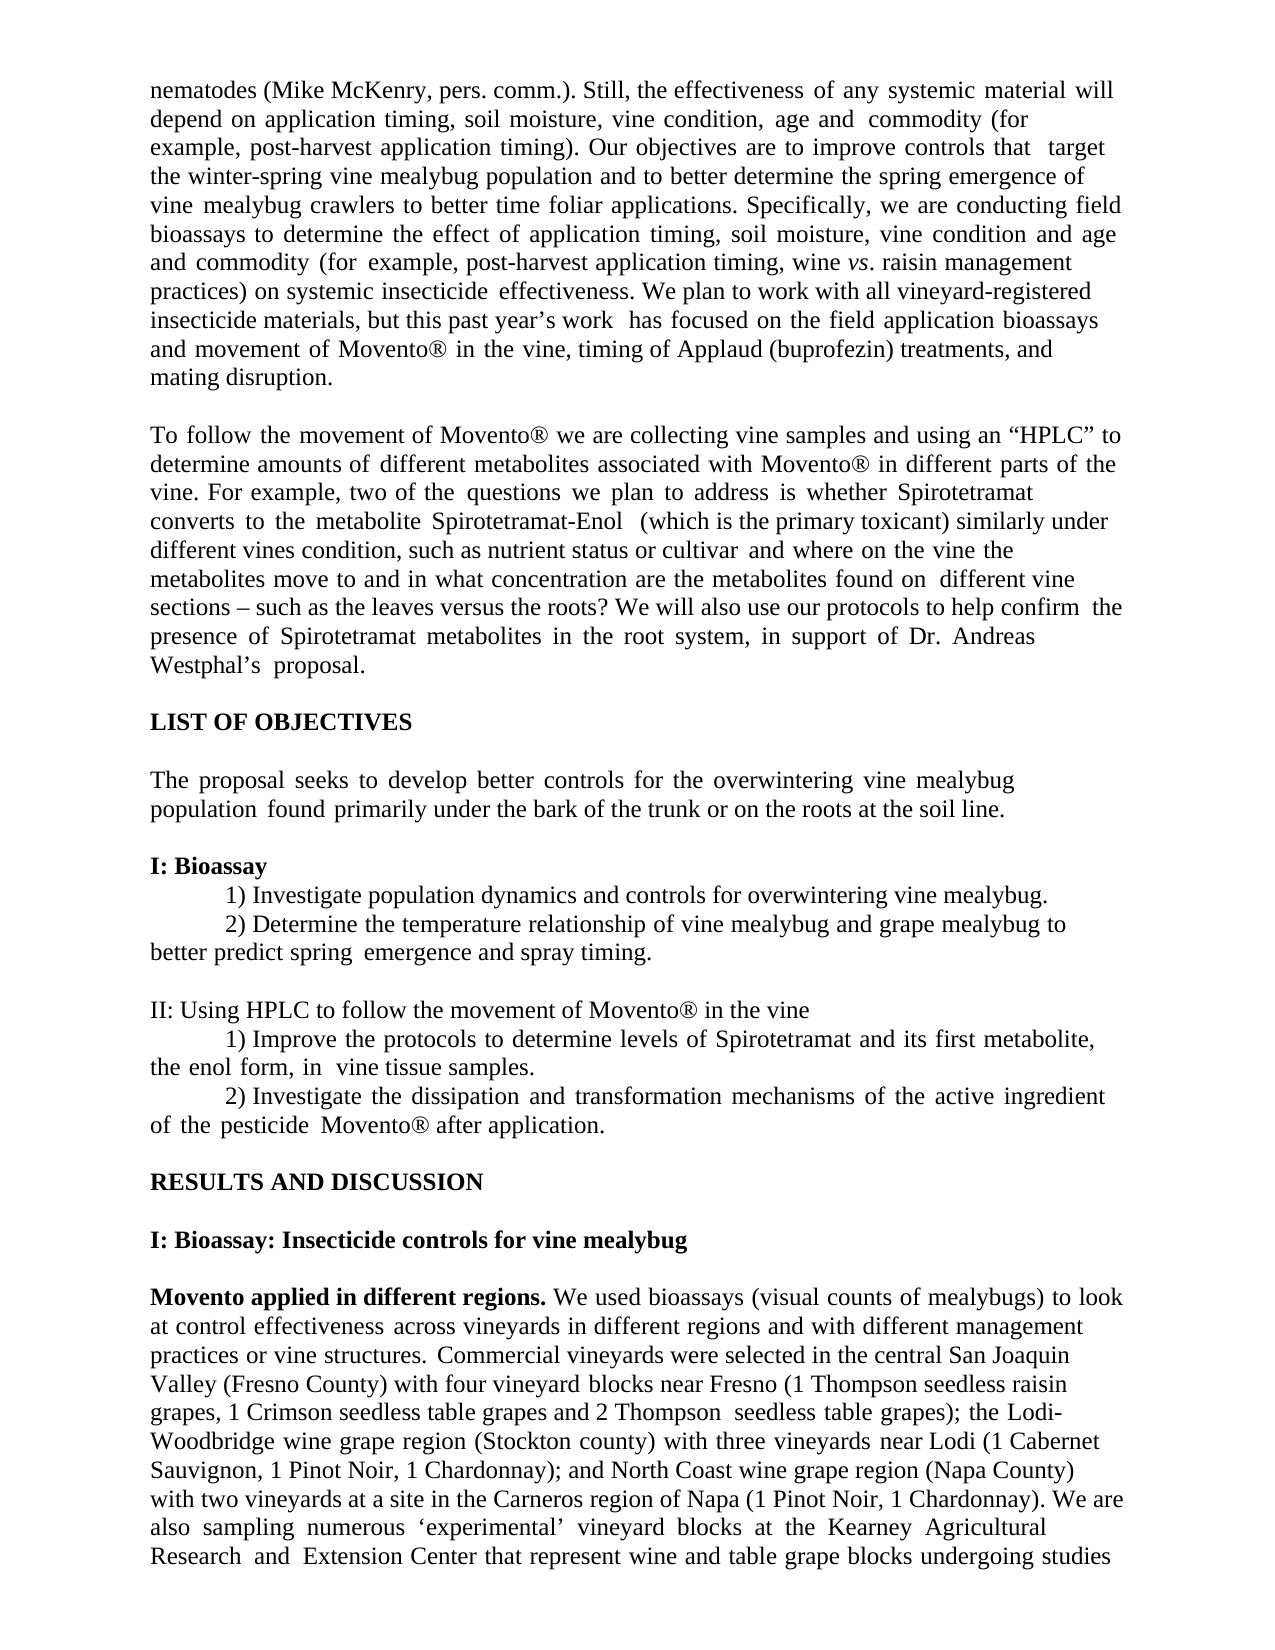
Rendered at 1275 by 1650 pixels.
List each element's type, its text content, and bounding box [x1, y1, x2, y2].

text 2) Determine the temperature relationship of vine mealybug and grape mealybug to better predict spring emergence and spray timing. [150, 909, 1125, 966]
text RESULTS AND DISCUSSION [150, 1167, 1125, 1196]
text II: Using HPLC to follow the movement of Movento® in the vine [150, 995, 1125, 1024]
text I: Bioassay: Insecticide controls for vine mealybug [150, 1225, 1125, 1254]
text 1) Investigate population dynamics and controls for overwintering vine mealybug. [150, 880, 1125, 909]
text I: Bioassay [150, 851, 1125, 880]
text 2) Investigate the dissipation and transformation mechanisms of the active ingredient of the pesticide Movento® after application. [150, 1081, 1125, 1139]
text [150, 1282, 1125, 1570]
text To follow the movement of Movento® we are collecting vine samples and using an “HPLC” to determine amounts of different metabolites associated with Movento® in different parts of the vine. For example, two of the questions we plan to address is whether Spirotetramat converts to the metabolite Spirotetramat-Enol (which is the primary toxicant) similarly under different vines condition, such as nutrient status or cultivar and where on the vine the metabolites move to and in what concentration are the metabolites found on different vine sections – such as the leaves versus the roots? We will also use our protocols to help confirm the presence of Spirotetramat metabolites in the root system, in support of Dr. Andreas Westphal’s proposal. [150, 420, 1125, 679]
text LIST OF OBJECTIVES [150, 707, 1125, 736]
text The proposal seeks to develop better controls for the overwintering vine mealybug population found primarily under the bark of the trunk or on the roots at the soil line. [150, 765, 1125, 822]
text 1) Improve the protocols to determine levels of Spirotetramat and its first metabolite, the enol form, in vine tissue samples. [150, 1024, 1125, 1081]
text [150, 75, 1125, 391]
